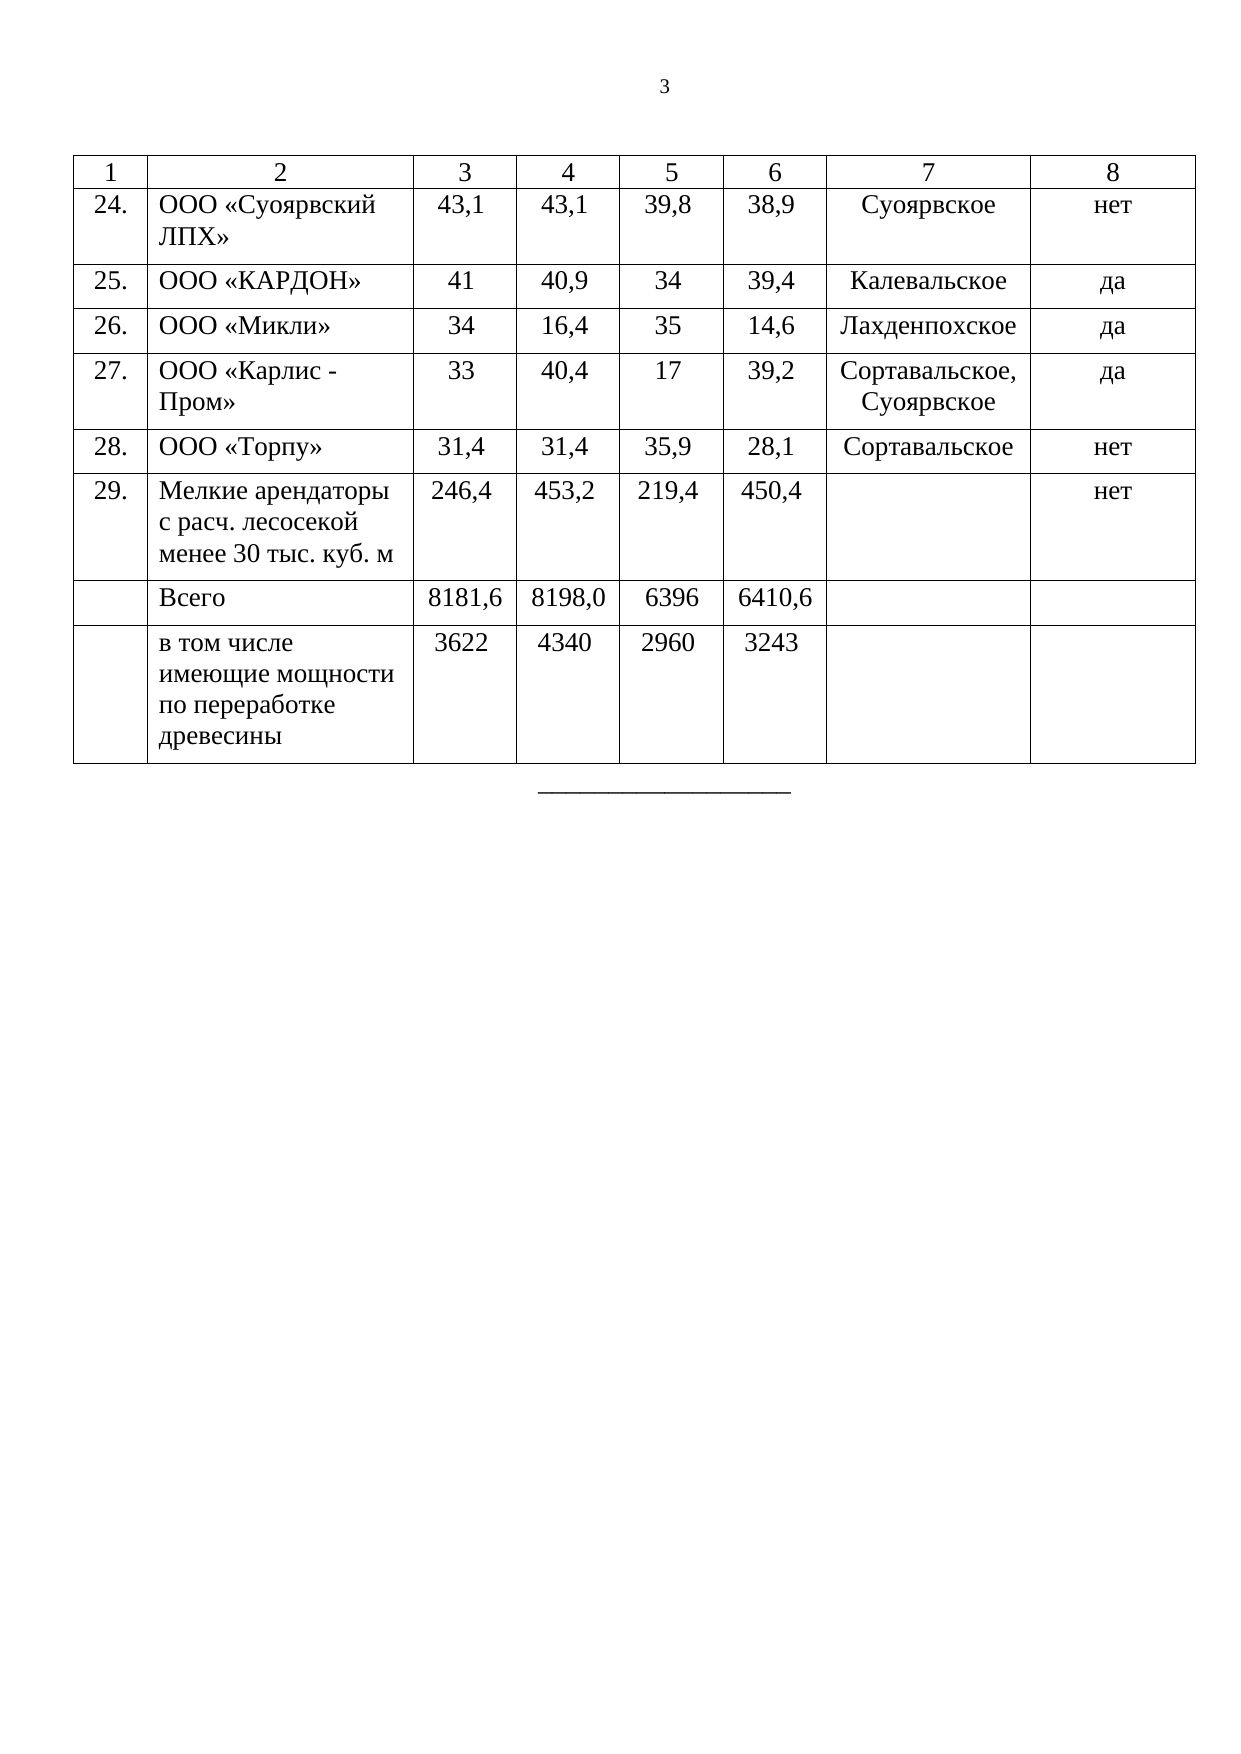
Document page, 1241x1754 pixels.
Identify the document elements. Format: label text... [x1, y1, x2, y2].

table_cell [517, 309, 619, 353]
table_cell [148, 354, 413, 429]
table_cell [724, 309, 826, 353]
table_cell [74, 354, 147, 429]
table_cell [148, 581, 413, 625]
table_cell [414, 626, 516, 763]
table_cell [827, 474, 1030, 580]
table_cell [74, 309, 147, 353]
text __________________ [177, 764, 1152, 797]
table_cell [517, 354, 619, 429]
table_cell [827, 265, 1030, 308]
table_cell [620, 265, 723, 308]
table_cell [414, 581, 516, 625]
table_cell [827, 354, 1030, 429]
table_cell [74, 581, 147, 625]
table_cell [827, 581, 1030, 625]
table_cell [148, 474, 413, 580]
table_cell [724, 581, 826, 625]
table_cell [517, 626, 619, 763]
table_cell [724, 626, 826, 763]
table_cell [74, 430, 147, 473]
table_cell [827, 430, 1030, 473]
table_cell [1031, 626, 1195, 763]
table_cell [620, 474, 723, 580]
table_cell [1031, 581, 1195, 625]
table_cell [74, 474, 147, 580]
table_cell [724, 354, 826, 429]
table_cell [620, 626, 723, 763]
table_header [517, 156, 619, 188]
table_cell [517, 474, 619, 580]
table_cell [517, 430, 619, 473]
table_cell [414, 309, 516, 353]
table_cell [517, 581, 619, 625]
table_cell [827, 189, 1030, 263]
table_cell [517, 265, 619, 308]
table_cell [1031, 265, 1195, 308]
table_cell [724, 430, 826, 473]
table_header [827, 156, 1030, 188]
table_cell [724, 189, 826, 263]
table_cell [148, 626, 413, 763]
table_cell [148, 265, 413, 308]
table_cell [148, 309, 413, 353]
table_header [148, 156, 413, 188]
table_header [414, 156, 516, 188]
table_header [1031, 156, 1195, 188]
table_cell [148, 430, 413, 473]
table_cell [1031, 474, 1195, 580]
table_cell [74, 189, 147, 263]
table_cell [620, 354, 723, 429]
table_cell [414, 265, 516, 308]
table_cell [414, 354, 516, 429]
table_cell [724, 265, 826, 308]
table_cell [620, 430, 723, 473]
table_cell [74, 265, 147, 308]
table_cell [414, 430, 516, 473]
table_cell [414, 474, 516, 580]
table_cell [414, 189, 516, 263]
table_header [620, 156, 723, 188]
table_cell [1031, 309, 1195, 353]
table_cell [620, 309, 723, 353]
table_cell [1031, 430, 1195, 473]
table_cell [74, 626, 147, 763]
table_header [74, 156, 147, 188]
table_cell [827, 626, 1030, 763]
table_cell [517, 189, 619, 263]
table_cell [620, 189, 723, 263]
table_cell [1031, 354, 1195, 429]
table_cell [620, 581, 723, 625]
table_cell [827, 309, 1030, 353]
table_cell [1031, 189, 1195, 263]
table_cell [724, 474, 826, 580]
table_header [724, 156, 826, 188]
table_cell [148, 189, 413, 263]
